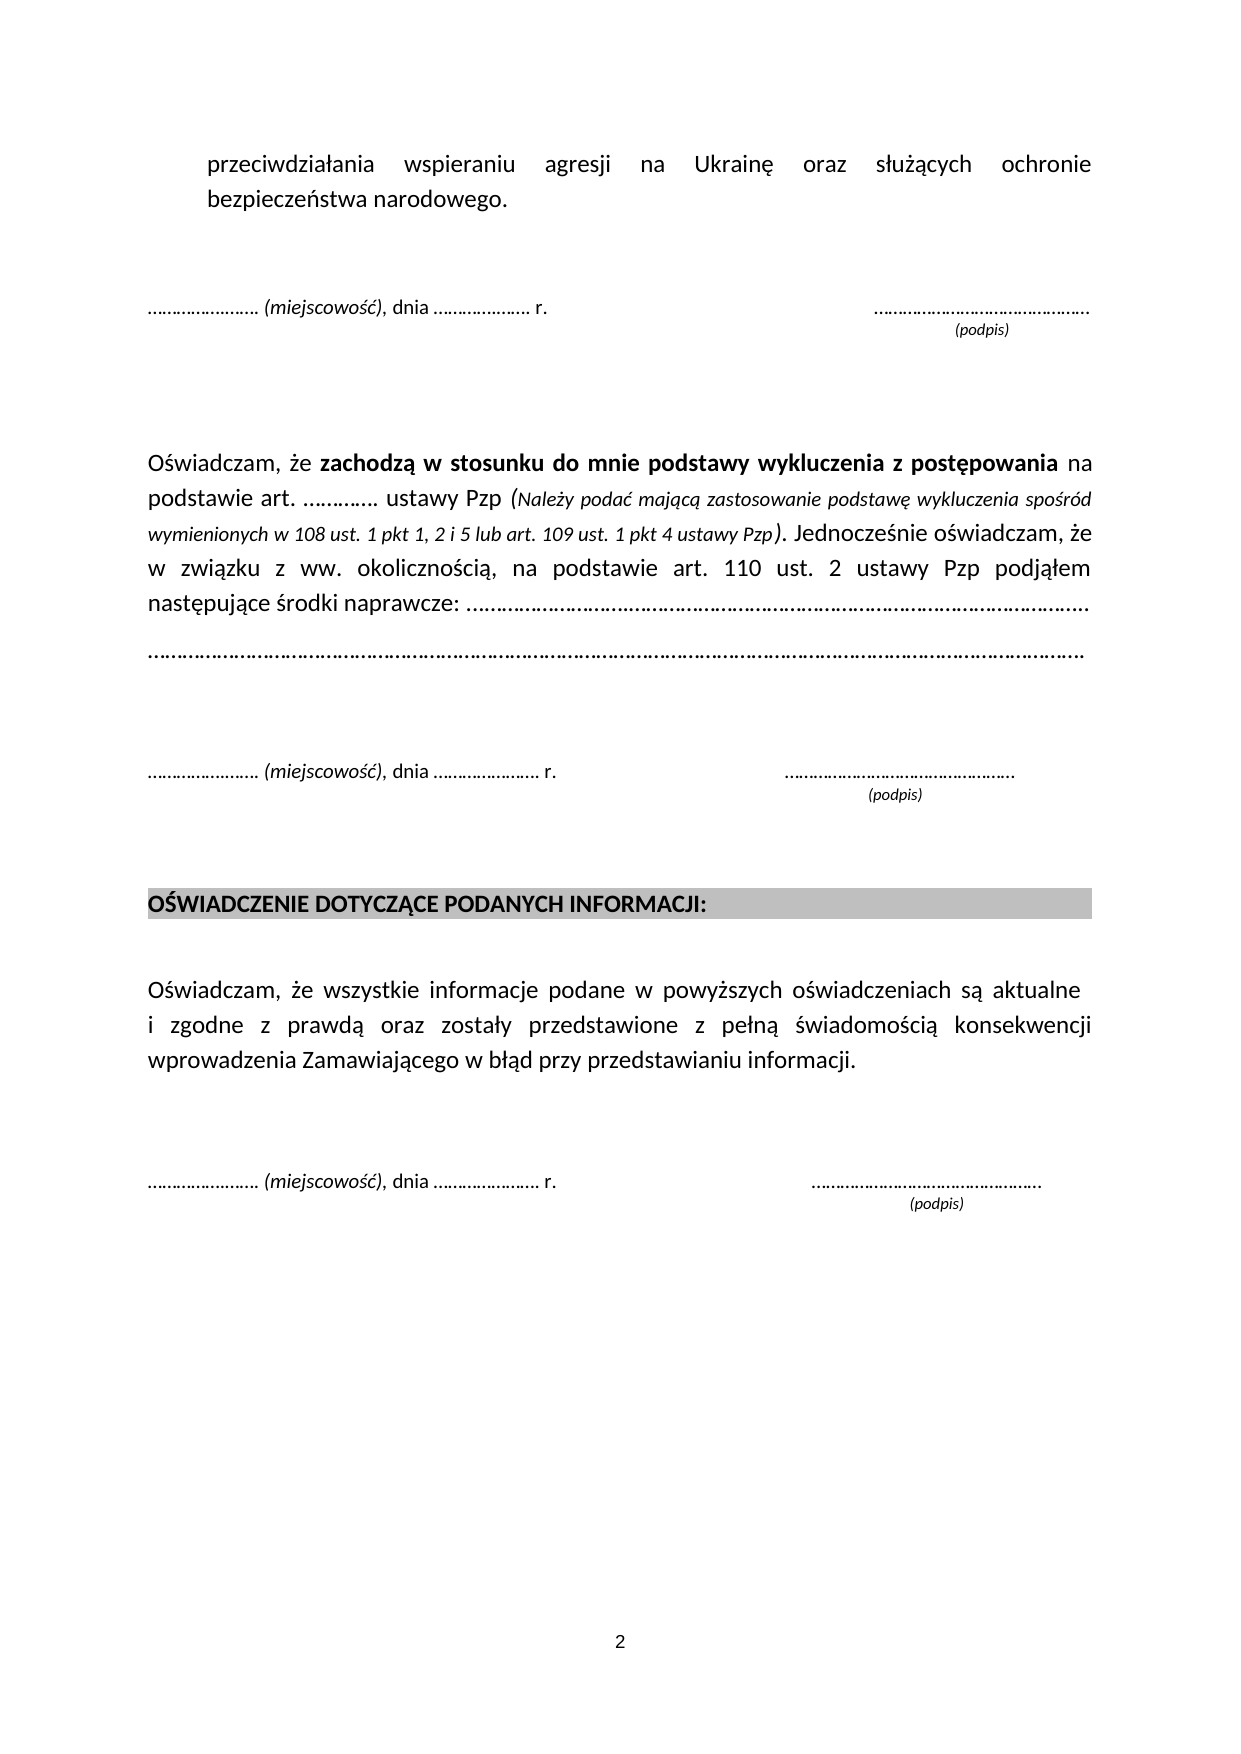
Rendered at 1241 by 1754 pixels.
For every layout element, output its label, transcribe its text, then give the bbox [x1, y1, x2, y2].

text (podpis) [738, 319, 1092, 340]
text …………….……. (miejscowość), dnia …………………. r. ………………………………………… [148, 758, 1092, 784]
text (podpis) [738, 784, 1092, 804]
text ………………………………………………………………………………………………………………………………………………. [148, 635, 1092, 665]
text …………….……. (miejscowość), dnia ………….……. r. ……………………………………… [148, 294, 1092, 319]
text …………….……. (miejscowość), dnia …………………. r. ………………………………………… [148, 1168, 1092, 1193]
text Oświadczam, że zachodzą w stosunku do mnie podstawy wykluczenia z postępowania na podstawie art. …………. ustawy Pzp (Należy podać mającą zastosowanie podstawę wykluczenia spośród wymienionych w 108 ust. 1 pkt 1, 2 i 5 lub art. 109 ust. 1 pkt 4 ustawy Pzp). Jednocześnie oświadczam, że w związku z ww. okolicznością, na podstawie art. 110 ust. 2 ustawy Pzp podjąłem następujące środki naprawcze: ...…………………….…………………………………………………………………….. [148, 447, 1092, 618]
text Oświadczam, że wszystkie informacje podane w powyższych oświadczeniach są aktualne i zgodne z prawdą oraz zostały przedstawione z pełną świadomością konsekwencji wprowadzenia Zamawiającego w błąd przy przedstawianiu informacji. [148, 974, 1092, 1075]
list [148, 148, 1092, 213]
text OŚWIADCZENIE DOTYCZĄCE PODANYCH INFORMACJI: [148, 888, 1092, 919]
text (podpis) [738, 1193, 1092, 1214]
